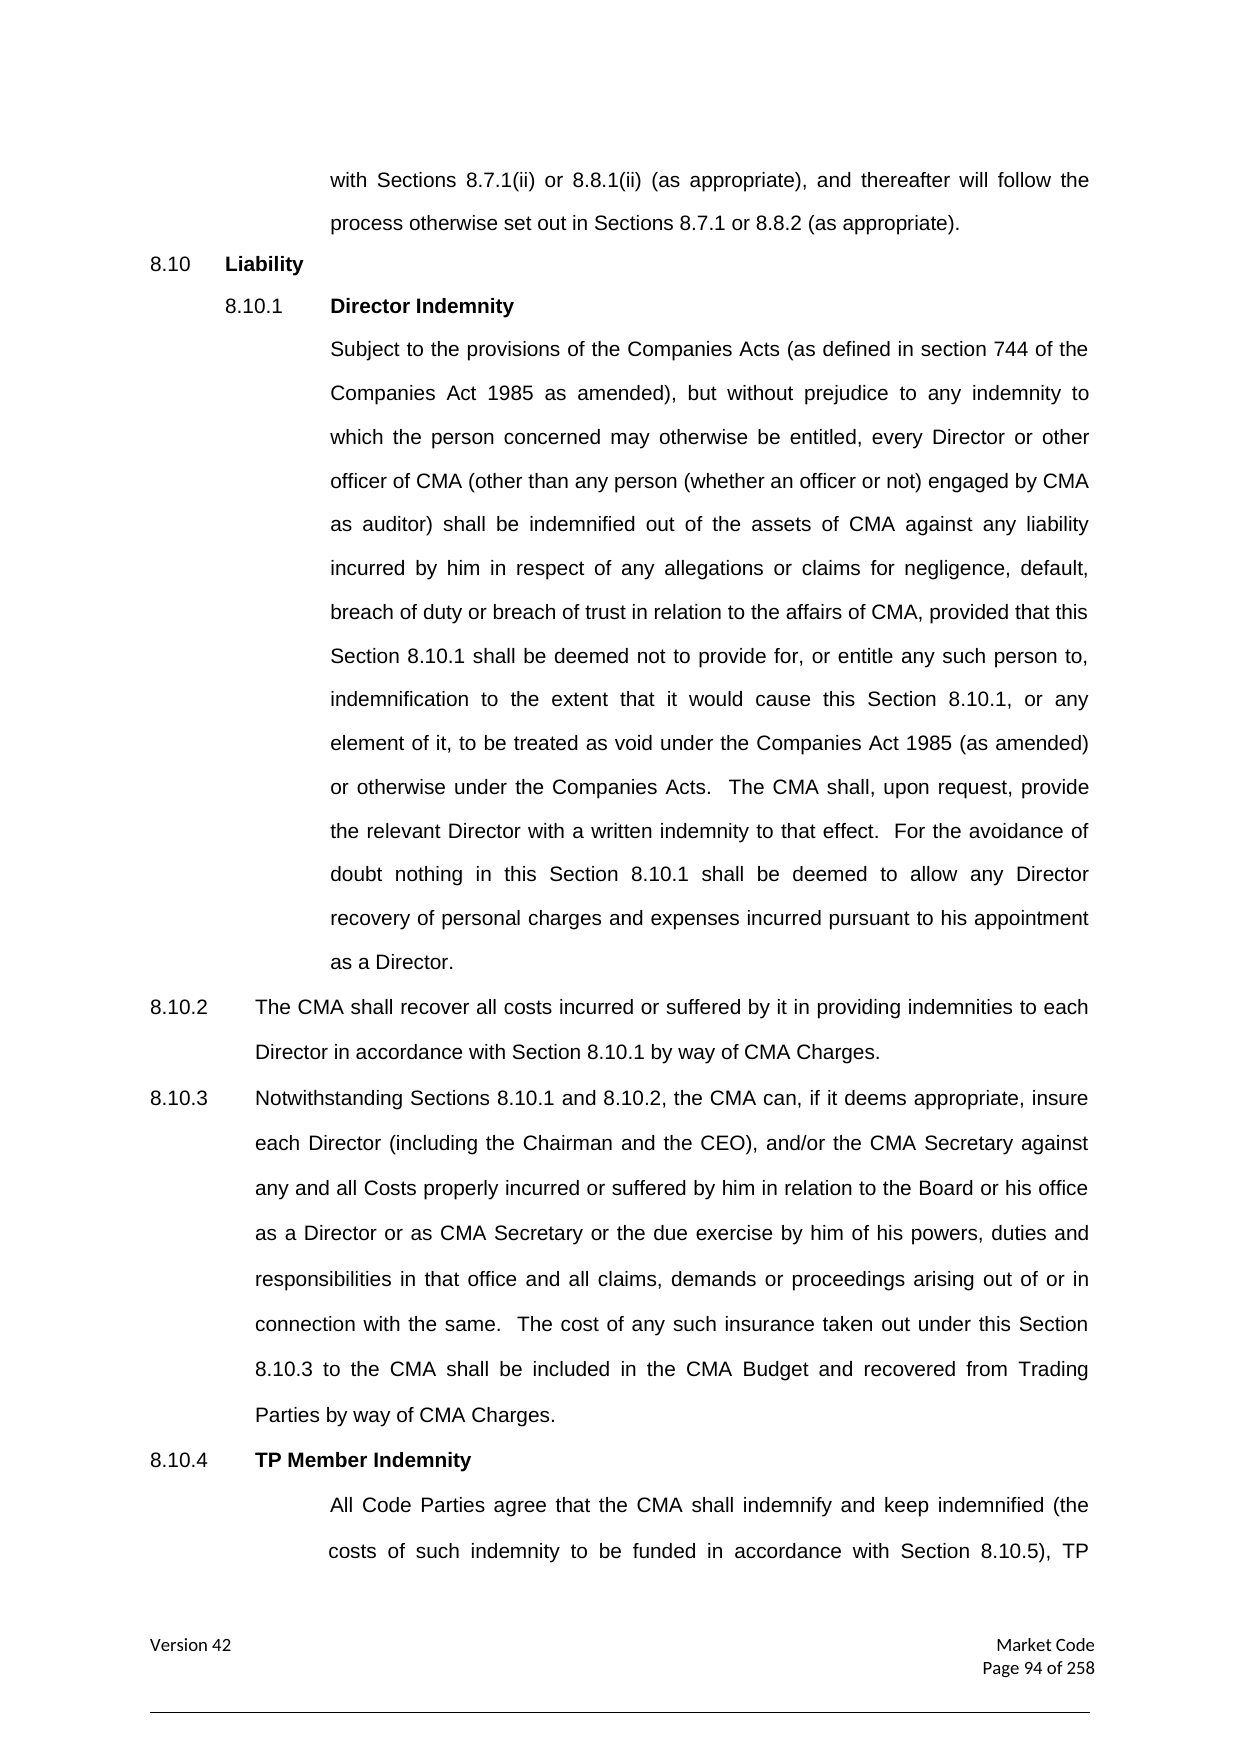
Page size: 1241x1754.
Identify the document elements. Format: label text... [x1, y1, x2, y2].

text The shall recover all costs incurred or suffered by it in providing indemnities to each Director in accordance with Section 8.10.1 by way of Charges. [150, 978, 1090, 1069]
text Liability [150, 238, 1090, 280]
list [328, 1476, 1090, 1567]
text TP Member Indemnity [150, 1431, 1090, 1476]
text Notwithstanding Sections 8.10.1 and 8.10.2, the can, if it deems appropriate, insure each Director (including the Chairman and the CEO), and/or the Secretary against any and all Costs properly incurred or suffered by him in relation to the Board or his office as a Director or as Secretary or the due exercise by him of his powers, duties and responsibilities in that office and all claims, demands or proceedings arising out of or in connection with the same. The cost of any such insurance taken out under this Section 8.10.3 to the shall be included in the Budget and recovered from Trading Parties by way of Charges. [150, 1069, 1090, 1431]
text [225, 153, 1090, 238]
text Subject to the provisions of the Companies Acts (as defined in section 744 of the Companies Act 1985 as amended), but without prejudice to any indemnity to which the person concerned may otherwise be entitled, every Director or other officer of (other than any person (whether an officer or not) engaged by as auditor) shall be indemnified out of the assets of against any liability incurred by him in respect of any allegations or claims for negligence, default, breach of duty or breach of trust in relation to the affairs of , provided that this Section 8.10.1 shall be deemed not to provide for, or entitle any such person to, indemnification to the extent that it would cause this Section 8.10.1, or any element of it, to be treated as void under the Companies Act 1985 (as amended) or otherwise under the Companies Acts. The shall, upon request, provide the relevant Director with a written indemnity to that effect. For the avoidance of doubt nothing in this Section 8.10.1 shall be deemed to allow any Director recovery of personal charges and expenses incurred pursuant to his appointment as a Director. [330, 322, 1090, 978]
text Director Indemnity [225, 280, 1090, 322]
